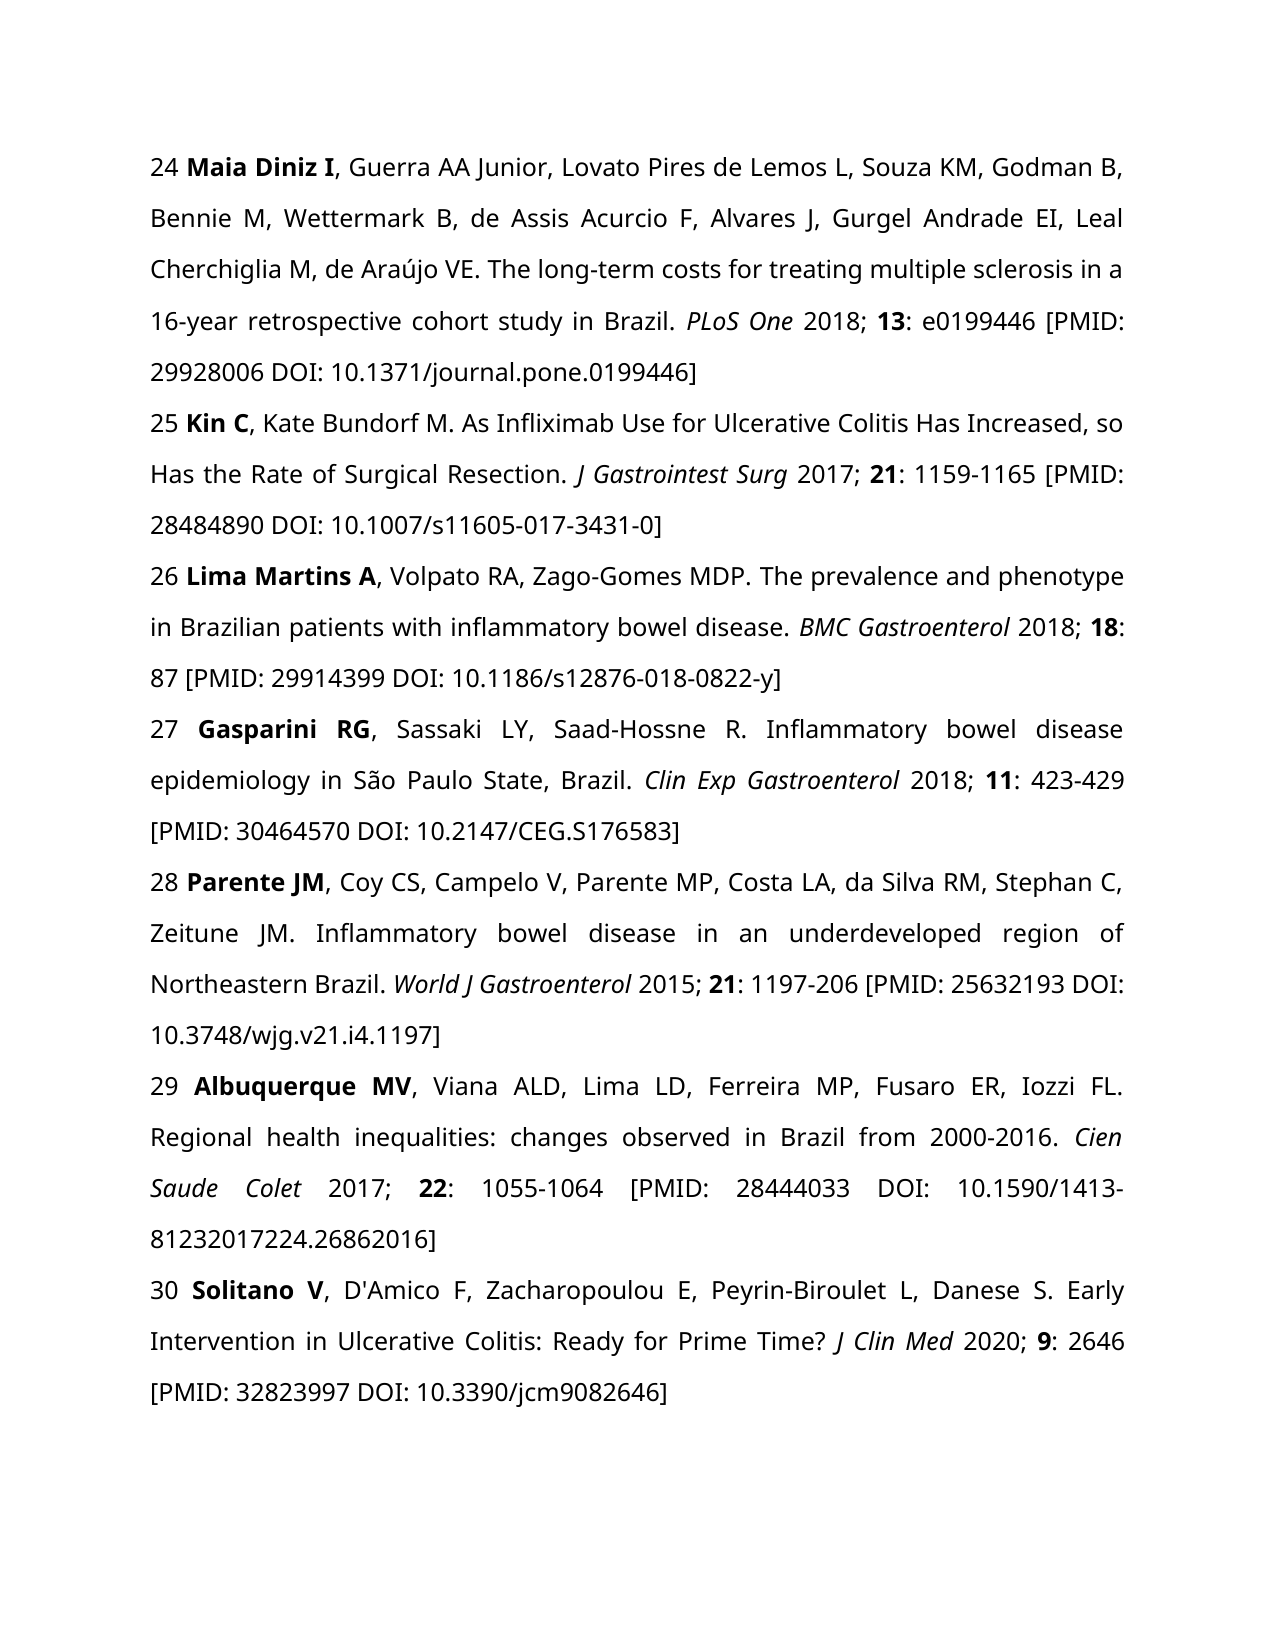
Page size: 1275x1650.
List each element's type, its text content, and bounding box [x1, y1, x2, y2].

text 29 Albuquerque MV, Viana ALD, Lima LD, Ferreira MP, Fusaro ER, Iozzi FL. Regional health inequalities: changes observed in Brazil from 2000-2016. Cien Saude Colet 2017; 22: 1055-1064 [PMID: 28444033 DOI: 10.1590/1413-81232017224.26862016] [150, 1069, 1125, 1256]
text 24 Maia Diniz I, Guerra AA Junior, Lovato Pires de Lemos L, Souza KM, Godman B, Bennie M, Wettermark B, de Assis Acurcio F, Alvares J, Gurgel Andrade EI, Leal Cherchiglia M, de Araújo VE. The long-term costs for treating multiple sclerosis in a 16-year retrospective cohort study in Brazil. PLoS One 2018; 13: e0199446 [PMID: 29928006 DOI: 10.1371/journal.pone.0199446] [150, 150, 1125, 388]
text 27 Gasparini RG, Sassaki LY, Saad-Hossne R. Inflammatory bowel disease epidemiology in São Paulo State, Brazil. Clin Exp Gastroenterol 2018; 11: 423-429 [PMID: 30464570 DOI: 10.2147/CEG.S176583] [150, 711, 1125, 848]
text 28 Parente JM, Coy CS, Campelo V, Parente MP, Costa LA, da Silva RM, Stephan C, Zeitune JM. Inflammatory bowel disease in an underdeveloped region of Northeastern Brazil. World J Gastroenterol 2015; 21: 1197-206 [PMID: 25632193 DOI: 10.3748/wjg.v21.i4.1197] [150, 864, 1125, 1052]
text 25 Kin C, Kate Bundorf M. As Infliximab Use for Ulcerative Colitis Has Increased, so Has the Rate of Surgical Resection. J Gastrointest Surg 2017; 21: 1159-1165 [PMID: 28484890 DOI: 10.1007/s11605-017-3431-0] [150, 405, 1125, 541]
text 30 Solitano V, D'Amico F, Zacharopoulou E, Peyrin-Biroulet L, Danese S. Early Intervention in Ulcerative Colitis: Ready for Prime Time? J Clin Med 2020; 9: 2646 [PMID: 32823997 DOI: 10.3390/jcm9082646] [150, 1273, 1125, 1409]
text 26 Lima Martins A, Volpato RA, Zago-Gomes MDP. The prevalence and phenotype in Brazilian patients with inflammatory bowel disease. BMC Gastroenterol 2018; 18: 87 [PMID: 29914399 DOI: 10.1186/s12876-018-0822-y] [150, 558, 1125, 694]
